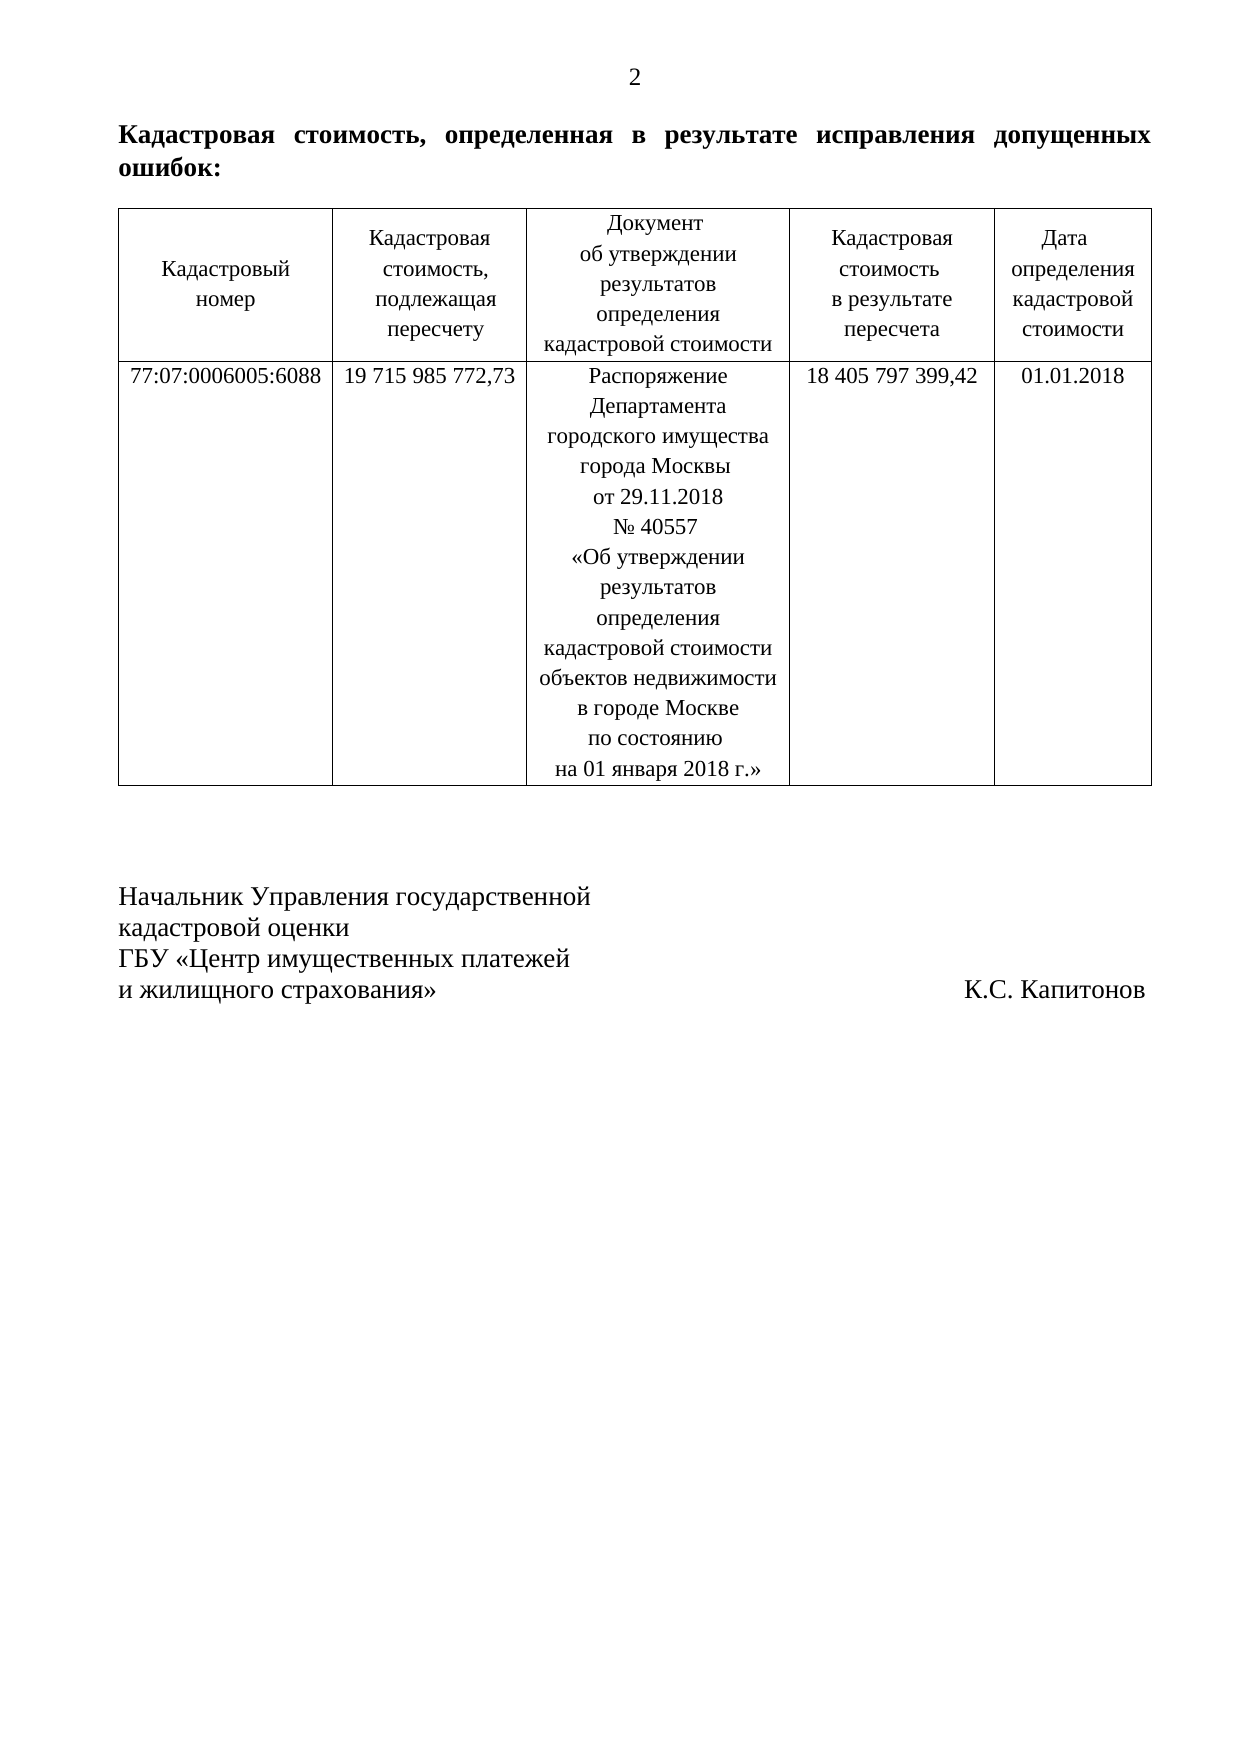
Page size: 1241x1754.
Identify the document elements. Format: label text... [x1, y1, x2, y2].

table_header Дата определения кадастровой стоимости [995, 209, 1151, 361]
table_cell 18 405 797 399,42 [790, 362, 994, 785]
text ГБУ «Центр имущественных платежей [118, 942, 1152, 973]
table_cell 01.01.2018 [995, 362, 1151, 785]
text кадастровой оценки [118, 911, 1152, 942]
text и жилищного страхования» К.С. Капитонов [118, 973, 1152, 1004]
text Начальник Управления государственной [118, 880, 1152, 911]
table_header Кадастровая стоимость в результате пересчета [790, 209, 994, 361]
text Кадастровая стоимость, определенная в результате исправления допущенных ошибок: [118, 118, 1152, 182]
table_header Документ об утверждении результатов определения кадастровой стоимости [527, 209, 789, 361]
table_cell 19 715 985 772,73 [333, 362, 526, 785]
table_header Кадастровый номер [119, 209, 332, 361]
table_header Кадастровая стоимость, подлежащая пересчету [333, 209, 526, 361]
table_cell Распоряжение Департамента городского имущества города Москвы от 29.11.2018 № 40557 «Об утверждении результатов определения кадастровой стоимости объектов недвижимости в городе Москве по состоянию на 01 января 2018 г.» [527, 362, 789, 785]
table_cell 77:07:0006005:6088 [119, 362, 332, 785]
